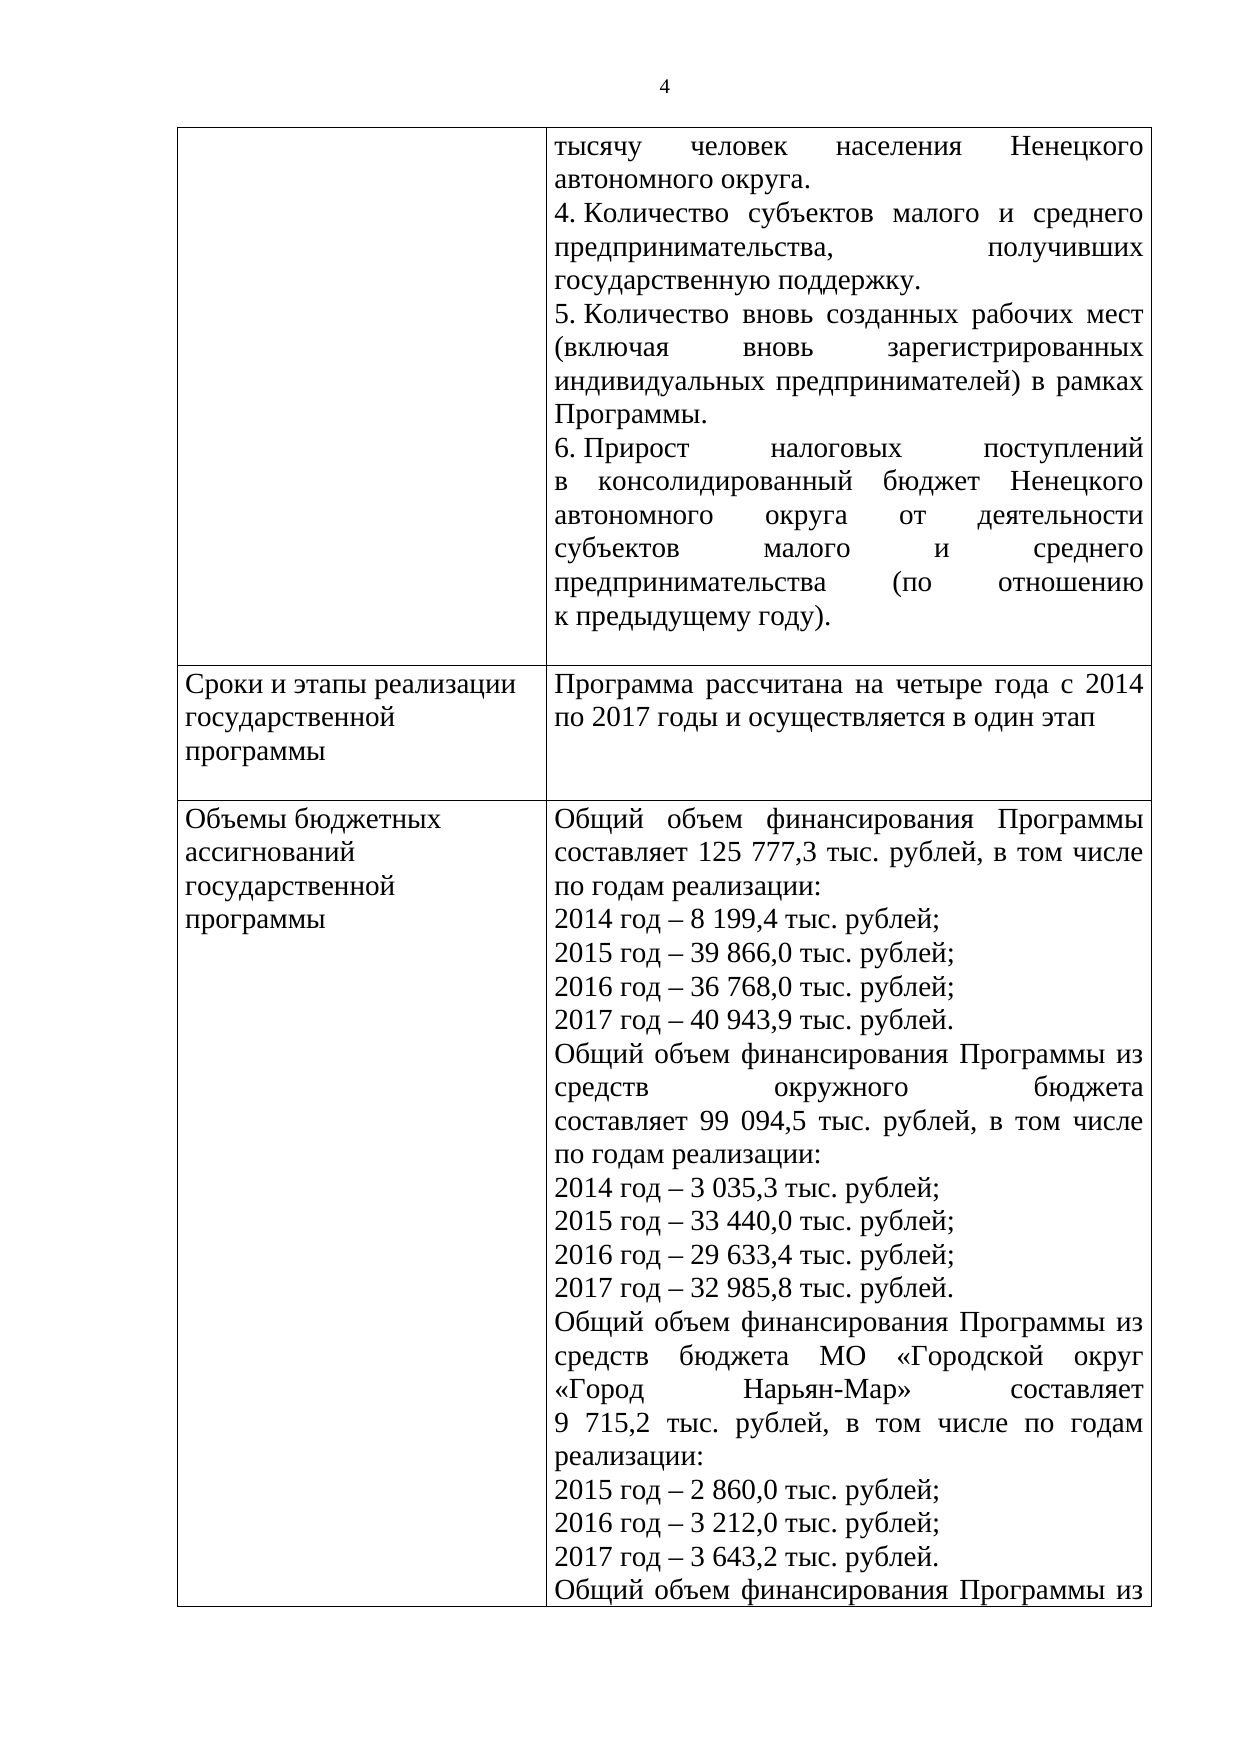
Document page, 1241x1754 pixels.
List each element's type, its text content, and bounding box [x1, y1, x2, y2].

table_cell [178, 801, 546, 1606]
table_cell Программа рассчитана на четыре года с 2014 по 2017 годы и осуществляется в один этап [547, 666, 1151, 800]
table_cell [547, 128, 1151, 665]
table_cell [178, 128, 546, 665]
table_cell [547, 801, 1151, 1606]
table_cell Сроки и этапы реализации государственной программы [178, 666, 546, 800]
